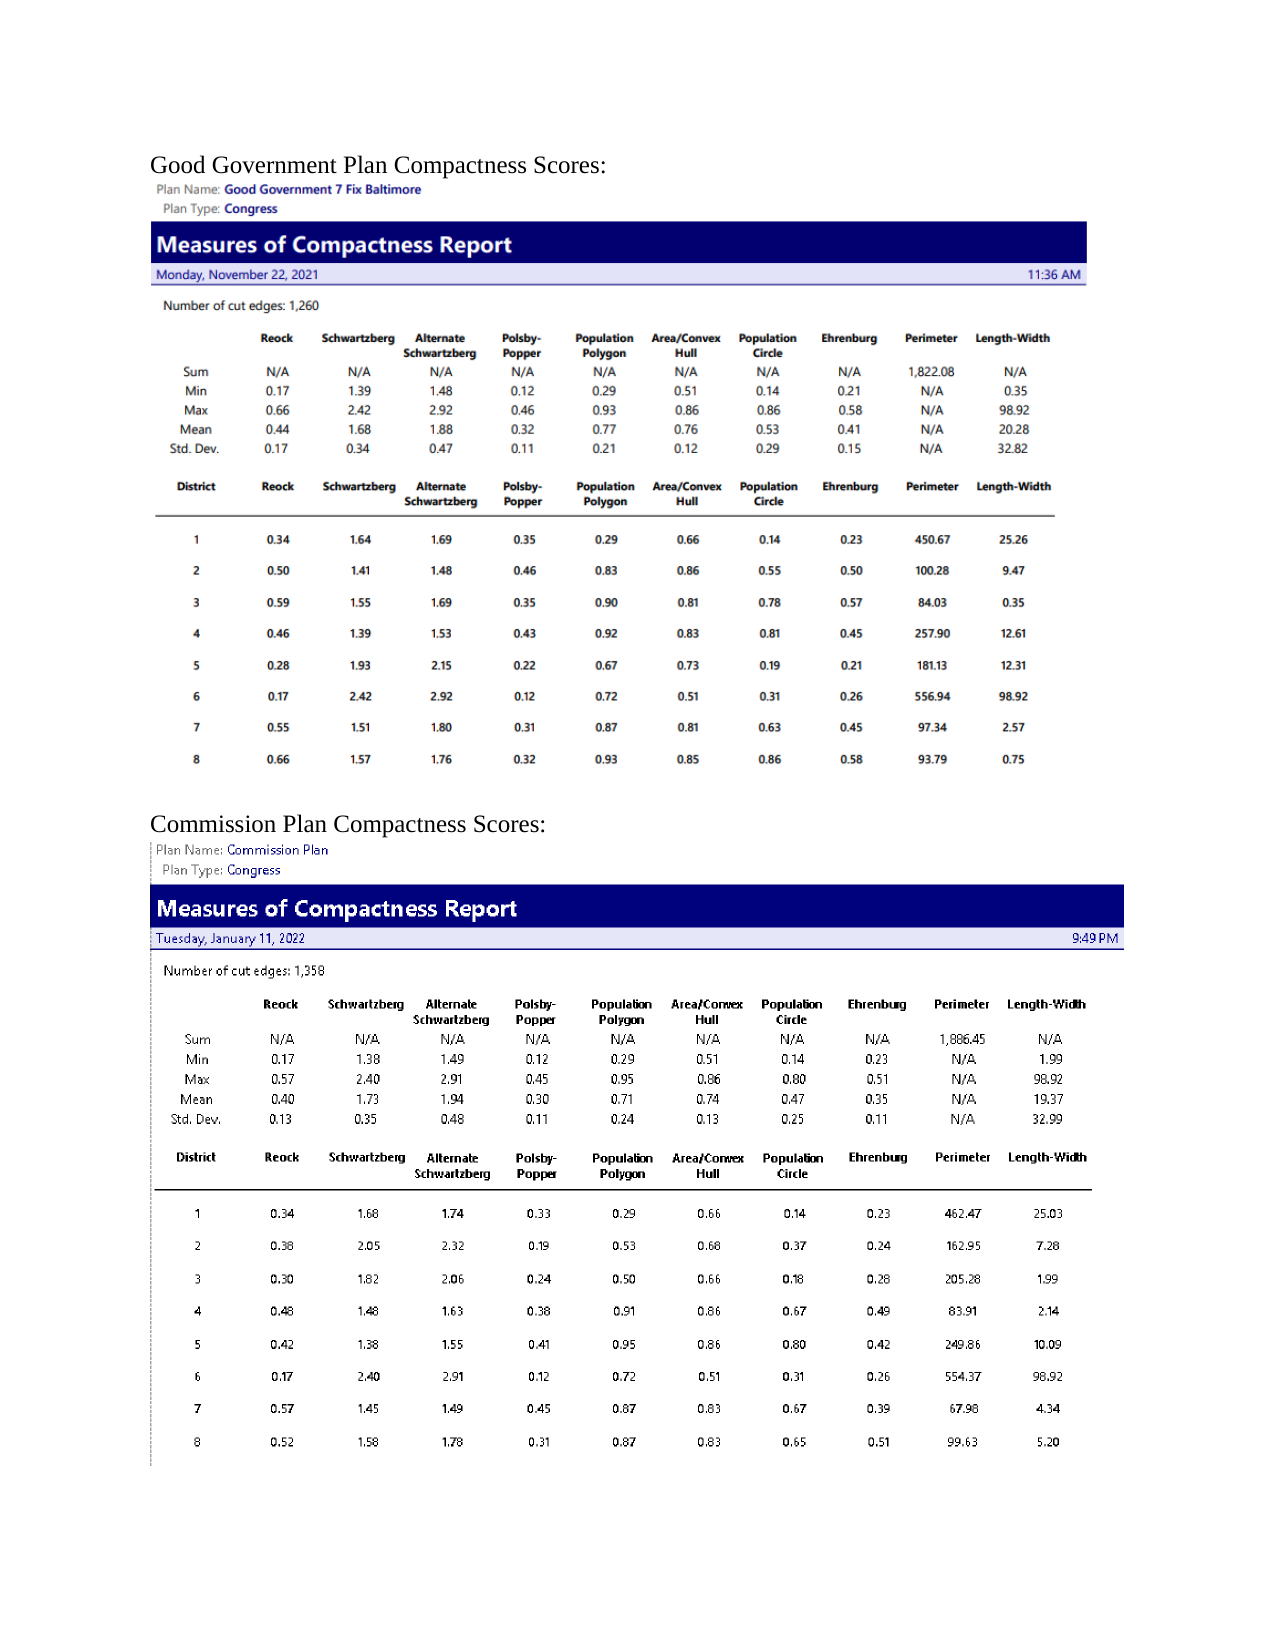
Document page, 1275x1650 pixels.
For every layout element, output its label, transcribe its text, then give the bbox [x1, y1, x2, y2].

text Commission Plan Compactness Scores: [150, 809, 1125, 838]
picture [150, 842, 1125, 1466]
picture [150, 183, 1089, 773]
text Good Government Plan Compactness Scores: [150, 150, 1125, 179]
